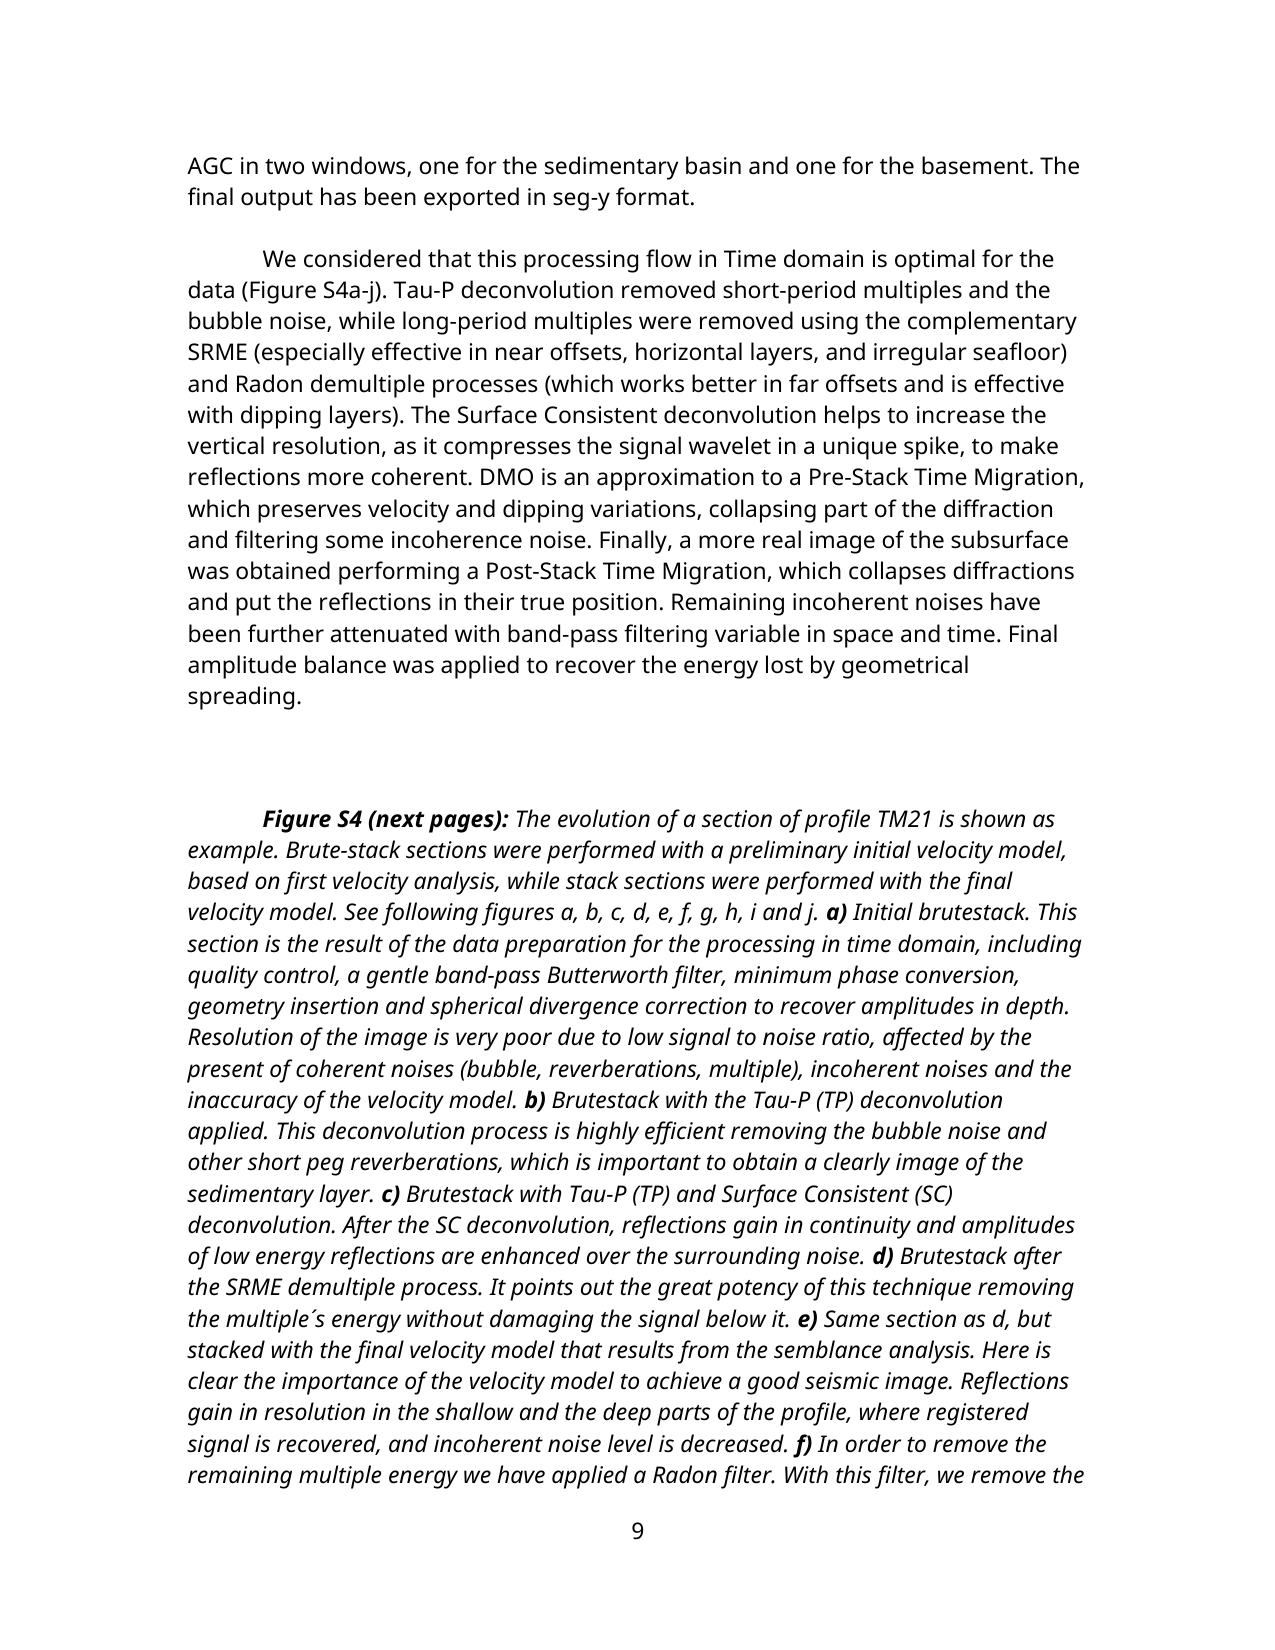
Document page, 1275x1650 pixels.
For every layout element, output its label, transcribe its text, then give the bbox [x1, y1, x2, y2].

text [187, 150, 1087, 212]
text We considered that this processing flow in Time domain is optimal for the data (Figure S4a-j). Tau-P deconvolution removed short-period multiples and the bubble noise, while long-period multiples were removed using the complementary SRME (especially effective in near offsets, horizontal layers, and irregular seafloor) and Radon demultiple processes (which works better in far offsets and is effective with dipping layers). The Surface Consistent deconvolution helps to increase the vertical resolution, as it compresses the signal wavelet in a unique spike, to make reflections more coherent. DMO is an approximation to a Pre-Stack Time Migration, which preserves velocity and dipping variations, collapsing part of the diffraction and filtering some incoherence noise. Finally, a more real image of the subsurface was obtained performing a Post-Stack Time Migration, which collapses diffractions and put the reflections in their true position. Remaining incoherent noises have been further attenuated with band-pass filtering variable in space and time. Final amplitude balance was applied to recover the energy lost by geometrical spreading. [187, 242, 1087, 711]
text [187, 802, 1087, 1490]
